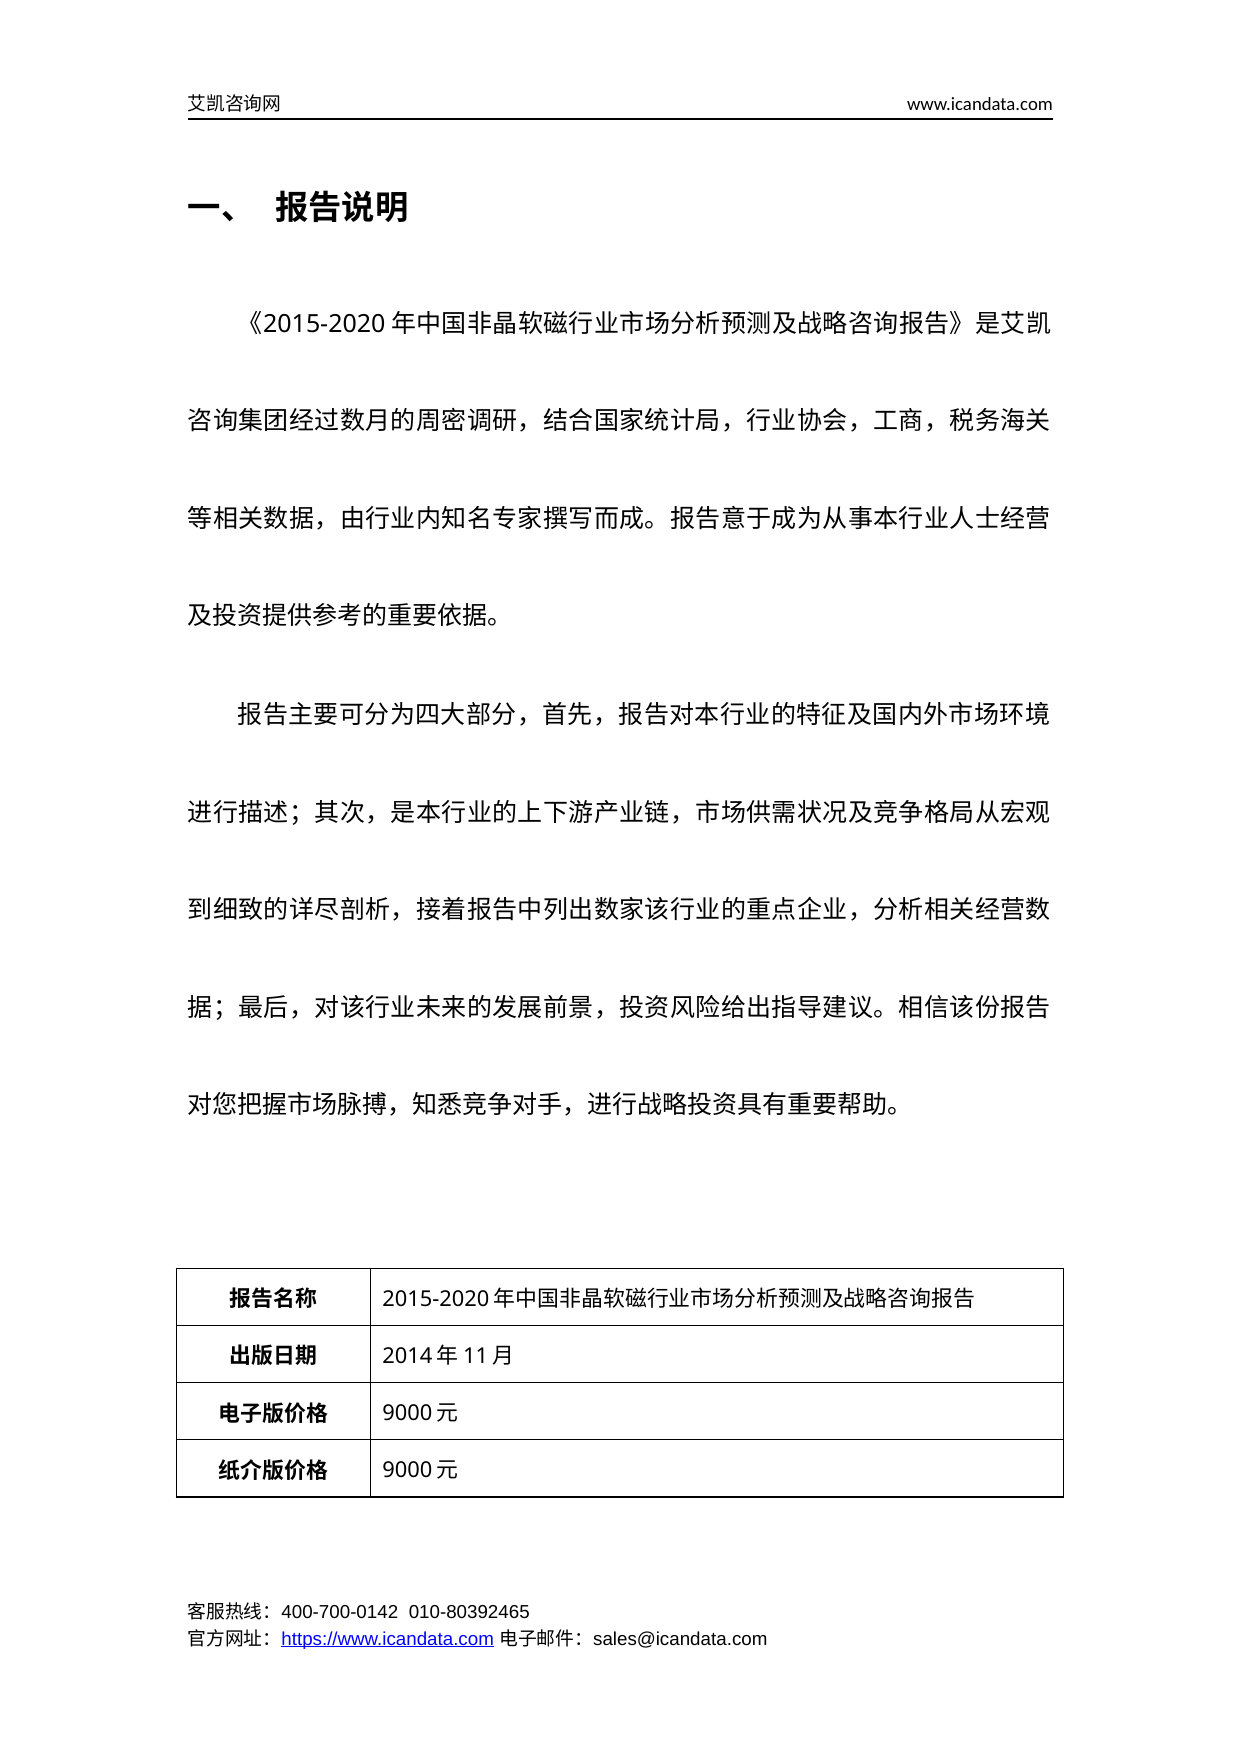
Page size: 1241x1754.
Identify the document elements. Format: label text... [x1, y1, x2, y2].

subtitle 报告说明 [187, 172, 1053, 237]
table_header 报告名称 [177, 1269, 370, 1325]
table_cell 电子版价格 [177, 1383, 370, 1439]
table_cell 9000元 [371, 1383, 1063, 1439]
table_cell 2014年11月 [371, 1326, 1063, 1382]
table_cell 纸介版价格 [177, 1440, 370, 1496]
table_cell 9000元 [371, 1440, 1063, 1496]
text 报告主要可分为四大部分，首先，报告对本行业的特征及国内外市场环境进行描述；其次，是本行业的上下游产业链，市场供需状况及竞争格局从宏观到细致的详尽剖析，接着报告中列出数家该行业的重点企业，分析相关经营数据；最后，对该行业未来的发展前景，投资风险给出指导建议。相信该份报告对您把握市场脉搏，知悉竞争对手，进行战略投资具有重要帮助。 [187, 681, 1053, 1136]
table_header 2015-2020年中国非晶软磁行业市场分析预测及战略咨询报告 [371, 1269, 1063, 1325]
table_cell 出版日期 [177, 1326, 370, 1382]
text 《2015-2020年中国非晶软磁行业市场分析预测及战略咨询报告》是艾凯咨询集团经过数月的周密调研，结合国家统计局，行业协会，工商，税务海关等相关数据，由行业内知名专家撰写而成。报告意于成为从事本行业人士经营及投资提供参考的重要依据。 [187, 289, 1053, 646]
